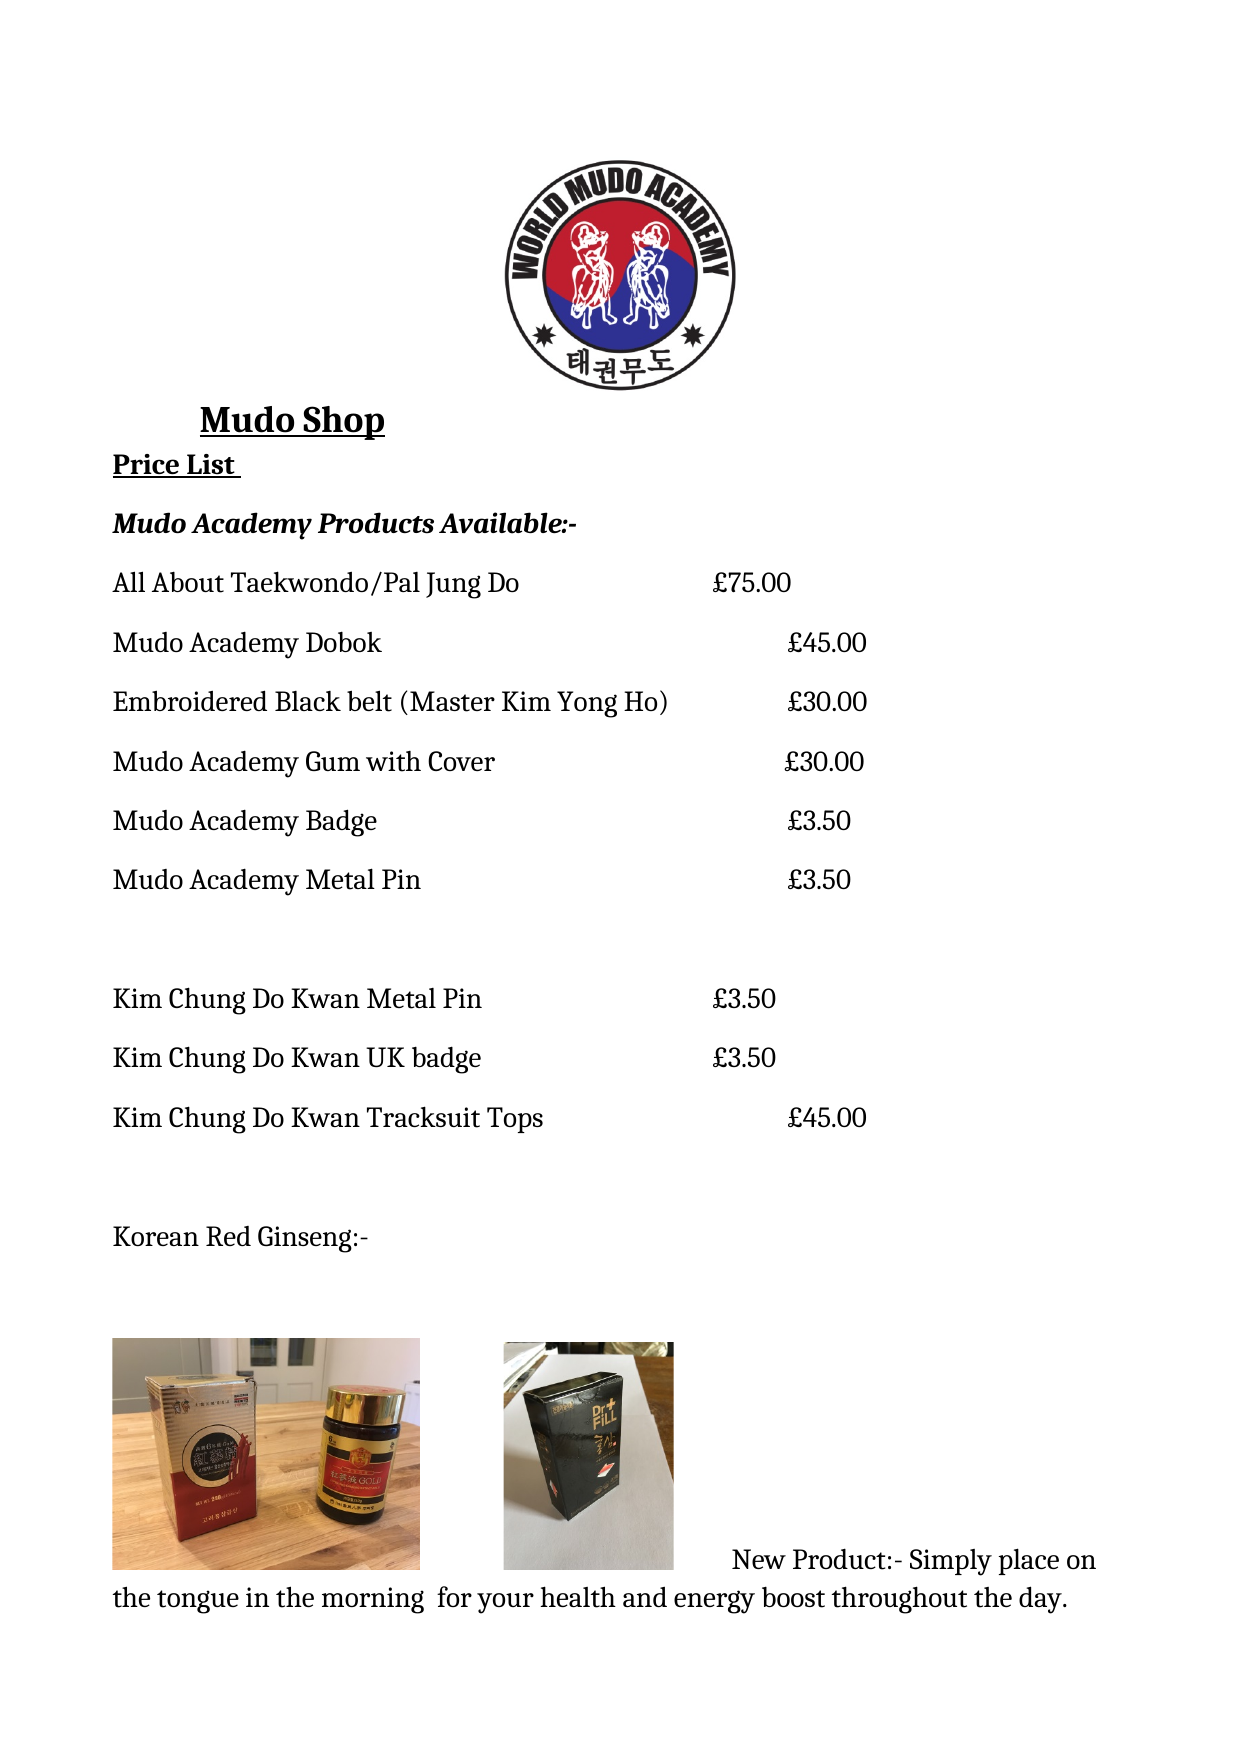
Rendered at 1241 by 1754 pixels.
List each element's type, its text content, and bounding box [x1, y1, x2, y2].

picture [112, 1338, 420, 1570]
text Mudo Academy Dobok £45.00 [112, 626, 1128, 659]
text Mudo Academy Badge £3.50 [112, 804, 1128, 838]
text Kim Chung Do Kwan Metal Pin £3.50 [112, 982, 1128, 1016]
text Kim Chung Do Kwan UK badge £3.50 [112, 1042, 1128, 1075]
text Price List [112, 448, 1128, 481]
text Mudo Academy Products Available:- [112, 507, 1128, 541]
text Embroidered Black belt (Master Kim Yong Ho) £30.00 [112, 685, 1128, 719]
text Mudo Shop [112, 398, 1128, 441]
text Mudo Academy Metal Pin £3.50 [112, 863, 1128, 897]
picture [503, 1342, 674, 1570]
text Mudo Academy Gum with Cover £30.00 [112, 745, 1128, 778]
picture [490, 145, 750, 402]
text Korean Red Ginseng:- [112, 1220, 1128, 1253]
text Kim Chung Do Kwan Tracksuit Tops £45.00 [112, 1101, 1128, 1134]
text All About Taekwondo/Pal Jung Do £75.00 [112, 567, 1128, 600]
